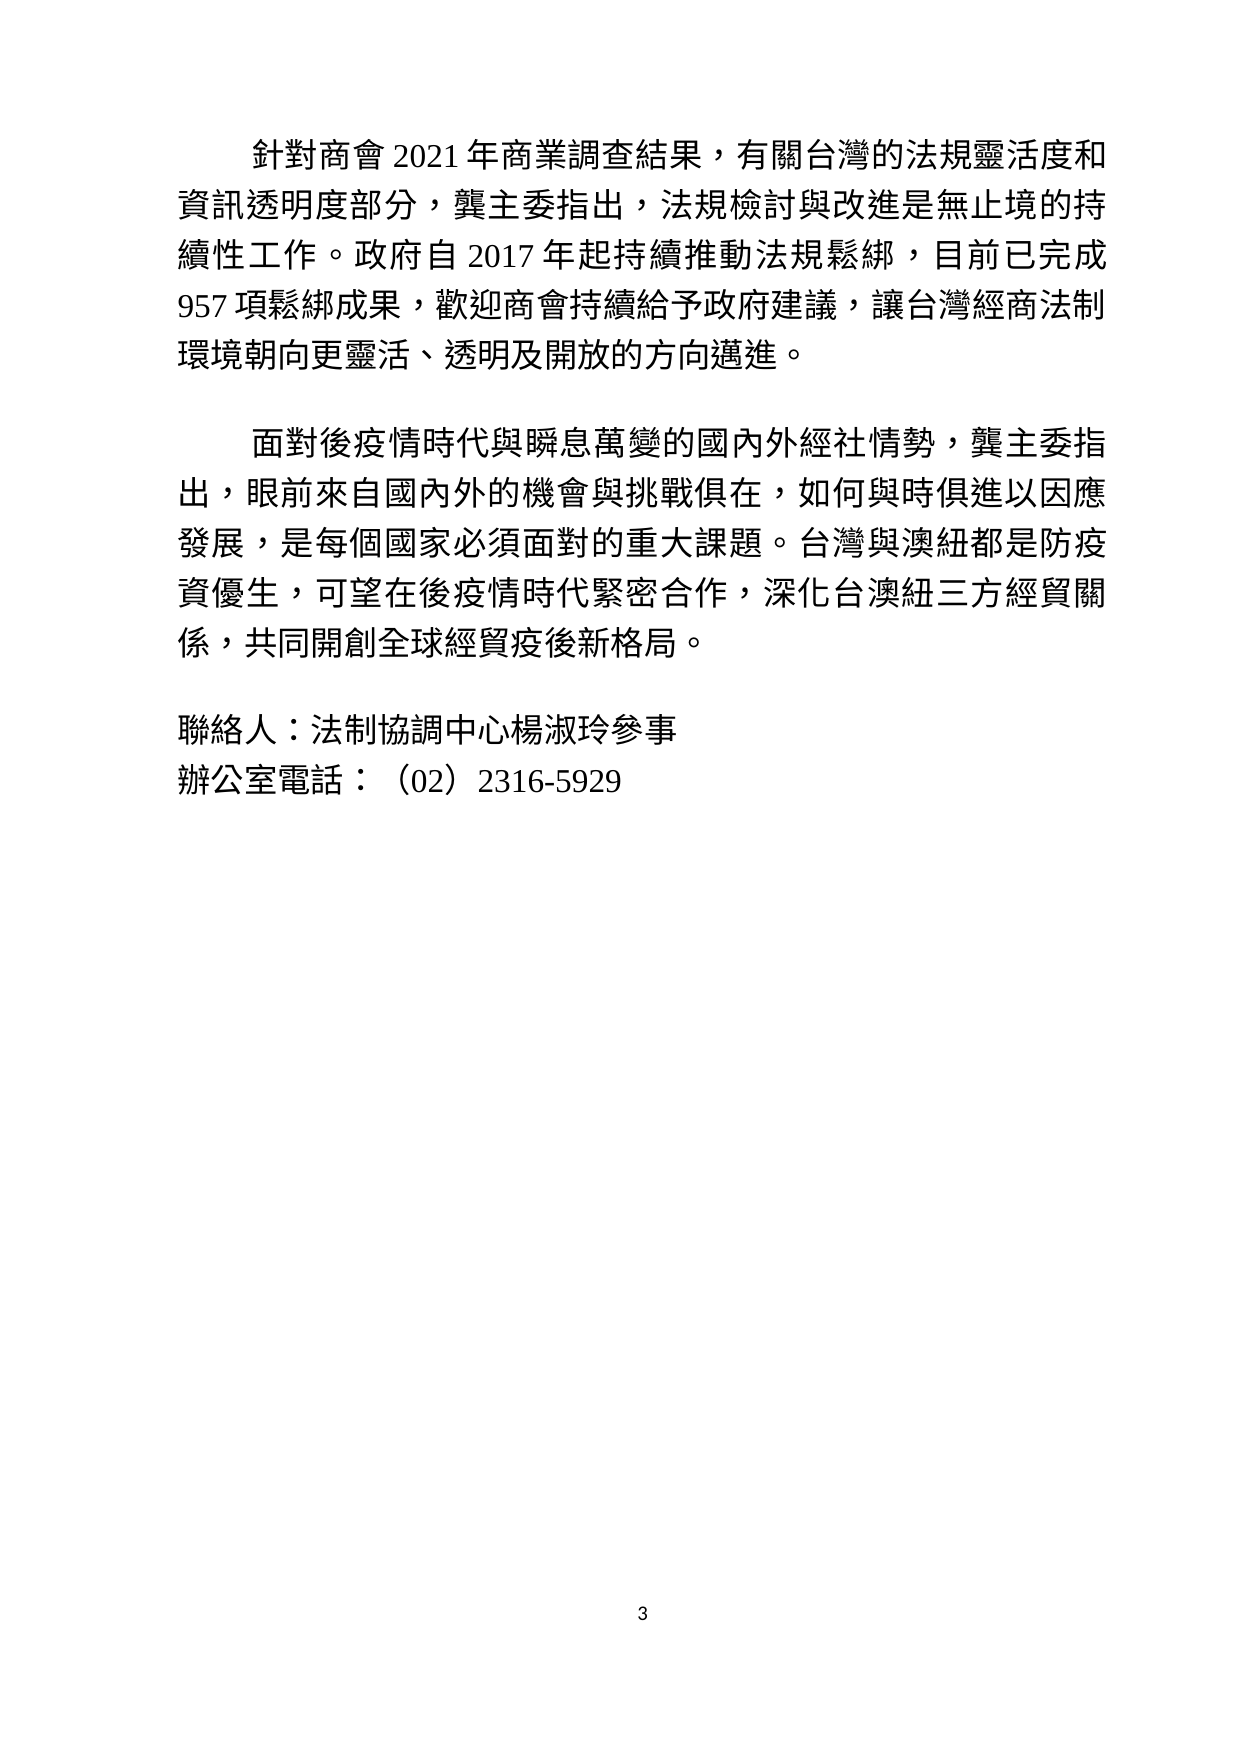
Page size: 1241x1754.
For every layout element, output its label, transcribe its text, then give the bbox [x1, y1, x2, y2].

text 面對後疫情時代與瞬息萬變的國內外經社情勢，龔主委指出，眼前來自國內外的機會與挑戰俱在，如何與時俱進以因應發展，是每個國家必須面對的重大課題。台灣與澳紐都是防疫資優生，可望在後疫情時代緊密合作，深化台澳紐三方經貿關係，共同開創全球經貿疫後新格局。 [177, 415, 1107, 665]
text 辦公室電話：（02）2316-5929 [177, 753, 1107, 803]
text 針對商會2021年商業調查結果，有關台灣的法規靈活度和資訊透明度部分，龔主委指出，法規檢討與改進是無止境的持續性工作。政府自2017年起持續推動法規鬆綁，目前已完成957項鬆綁成果，歡迎商會持續給予政府建議，讓台灣經商法制環境朝向更靈活、透明及開放的方向邁進。 [177, 128, 1107, 378]
text 聯絡人：法制協調中心楊淑玲參事 [177, 703, 1107, 753]
